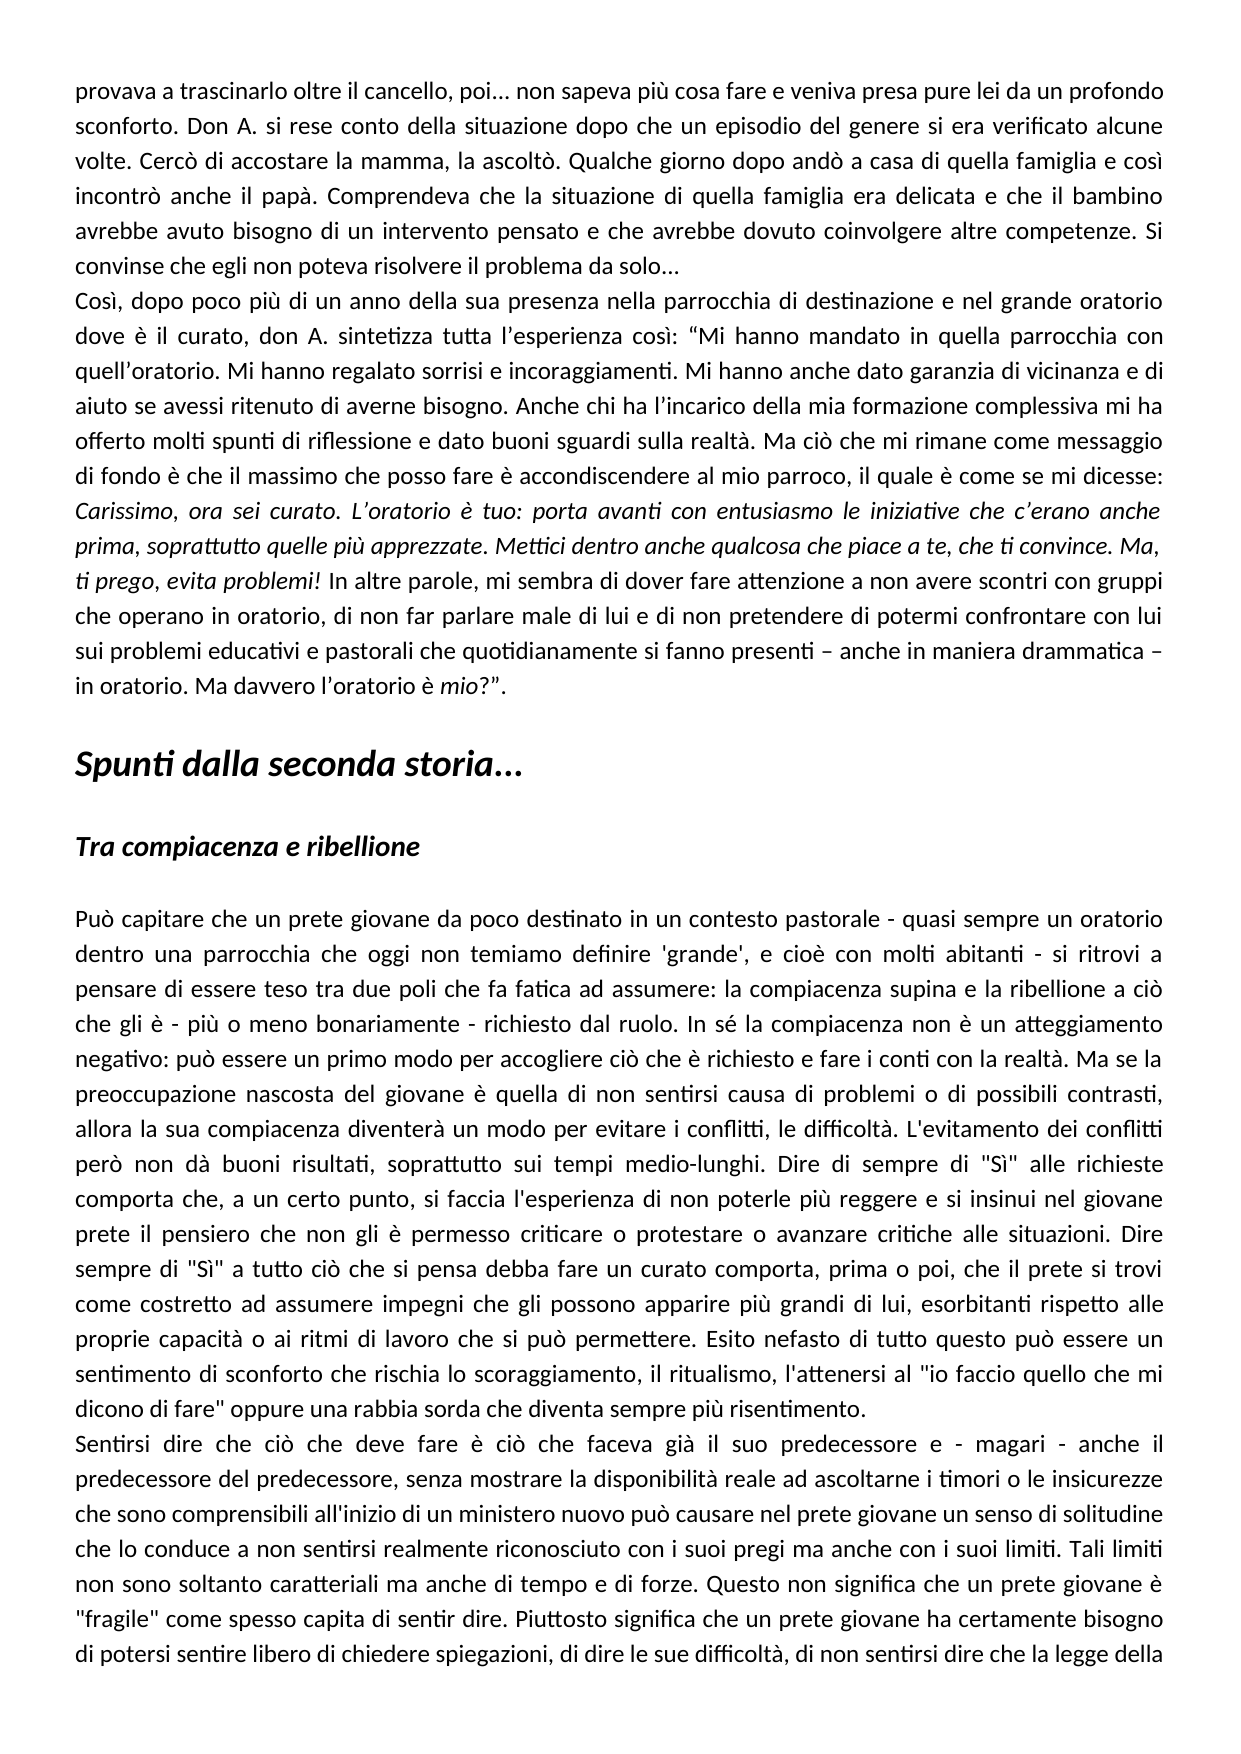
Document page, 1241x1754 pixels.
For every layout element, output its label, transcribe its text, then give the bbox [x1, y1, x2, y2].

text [75, 1429, 1165, 1669]
text Spunti dalla seconda storia... [75, 740, 1165, 786]
text Può capitare che un prete giovane da poco destinato in un contesto pastorale - quasi sempre un oratorio dentro una parrocchia che oggi non temiamo definire 'grande', e cioè con molti abitanti - si ritrovi a pensare di essere teso tra due poli che fa fatica ad assumere: la compiacenza supina e la ribellione a ciò che gli è - più o meno bonariamente - richiesto dal ruolo. In sé la compiacenza non è un atteggiamento negativo: può essere un primo modo per accogliere ciò che è richiesto e fare i conti con la realtà. Ma se la preoccupazione nascosta del giovane è quella di non sentirsi causa di problemi o di possibili contrasti, allora la sua compiacenza diventerà un modo per evitare i conflitti, le difficoltà. L'evitamento dei conflitti però non dà buoni risultati, soprattutto sui tempi medio-lunghi. Dire di sempre di "Sì" alle richieste comporta che, a un certo punto, si faccia l'esperienza di non poterle più reggere e si insinui nel giovane prete il pensiero che non gli è permesso criticare o protestare o avanzare critiche alle situazioni. Dire sempre di "Sì" a tutto ciò che si pensa debba fare un curato comporta, prima o poi, che il prete si trovi come costretto ad assumere impegni che gli possono apparire più grandi di lui, esorbitanti rispetto alle proprie capacità o ai ritmi di lavoro che si può permettere. Esito nefasto di tutto questo può essere un sentimento di sconforto che rischia lo scoraggiamento, il ritualismo, l'attenersi al "io faccio quello che mi dicono di fare" oppure una rabbia sorda che diventa sempre più risentimento. [75, 904, 1165, 1424]
text Così, dopo poco più di un anno della sua presenza nella parrocchia di destinazione e nel grande oratorio dove è il curato, don A. sintetizza tutta l’esperienza così: “Mi hanno mandato in quella parrocchia con quell’oratorio. Mi hanno regalato sorrisi e incoraggiamenti. Mi hanno anche dato garanzia di vicinanza e di aiuto se avessi ritenuto di averne bisogno. Anche chi ha l’incarico della mia formazione complessiva mi ha offerto molti spunti di riflessione e dato buoni sguardi sulla realtà. Ma ciò che mi rimane come messaggio di fondo è che il massimo che posso fare è accondiscendere al mio parroco, il quale è come se mi dicesse: Carissimo, ora sei curato. L’oratorio è tuo: porta avanti con entusiasmo le iniziative che c’erano anche prima, soprattutto quelle più apprezzate. Mettici dentro anche qualcosa che piace a te, che ti convince. Ma, ti prego, evita problemi! In altre parole, mi sembra di dover fare attenzione a non avere scontri con gruppi che operano in oratorio, di non far parlare male di lui e di non pretendere di potermi confrontare con lui sui problemi educativi e pastorali che quotidianamente si fanno presenti – anche in maniera drammatica – in oratorio. Ma davvero l’oratorio è mio?”. [75, 285, 1165, 701]
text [75, 75, 1165, 281]
text Tra compiacenza e ribellione [75, 828, 1165, 863]
